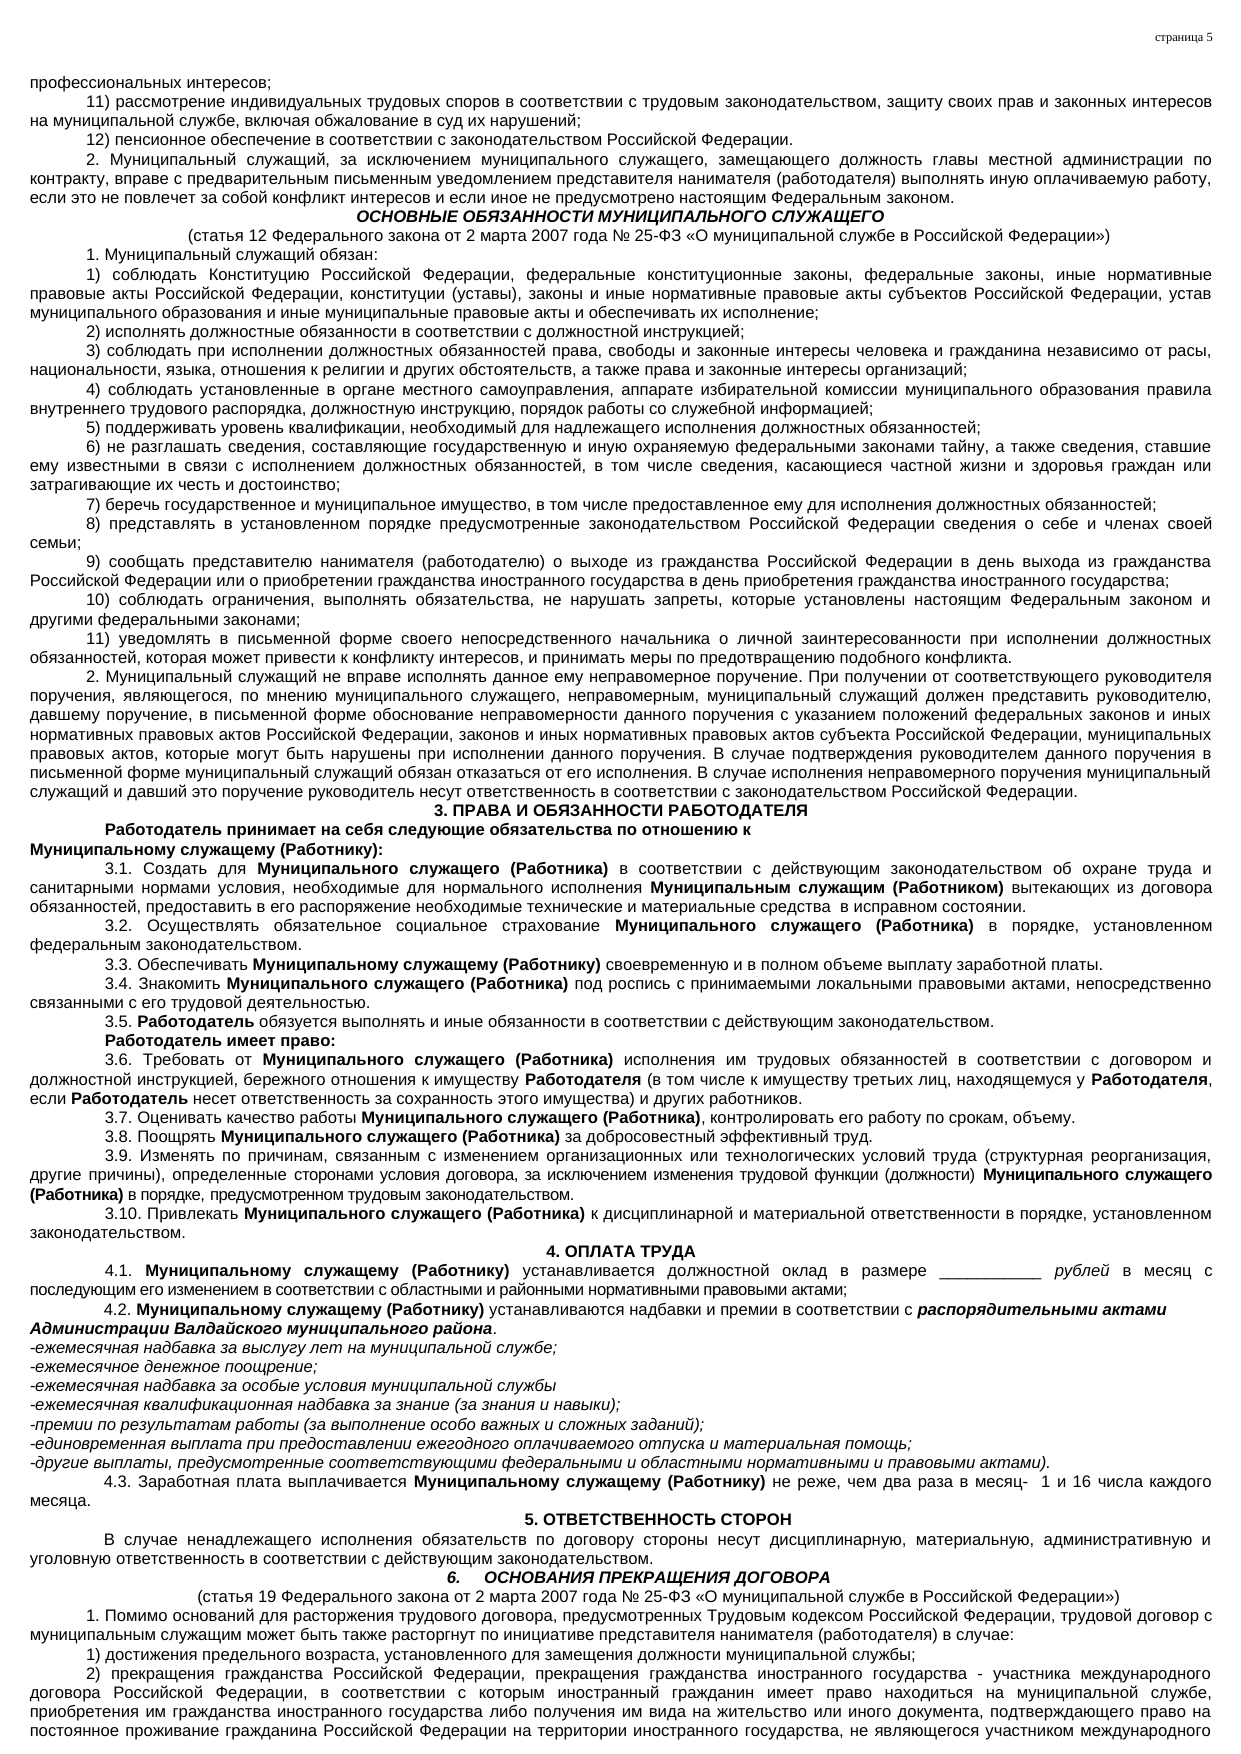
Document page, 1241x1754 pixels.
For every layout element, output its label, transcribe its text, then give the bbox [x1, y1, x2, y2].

text Работодатель имеет право: [29, 1031, 1212, 1050]
text 3.7. Оценивать качество работы Муниципального служащего (Работника), контролировать его работу по срокам, объему. [29, 1108, 1212, 1127]
text 1) достижения предельного возраста, установленного для замещения должности муниципальной службы; [29, 1644, 1212, 1663]
text 4.2. Муниципальному служащему (Работнику) устанавливаются надбавки и премии в соответствии с распорядительными актами Администрации Валдайского муниципального района. [29, 1299, 1212, 1338]
text 2. Муниципальный служащий, за исключением муниципального служащего, замещающего должность главы местной администрации по контракту, вправе с предварительным письменным уведомлением представителя нанимателя (работодателя) выполнять иную оплачиваемую работу, если это не повлечет за собой конфликт интересов и если иное не предусмотрено настоящим Федеральным законом. [29, 149, 1212, 207]
text 4.1. Муниципальному служащему (Работнику) устанавливается должностной оклад в размере ___________ рублей в месяц с последующим его изменением в соответствии с областными и районными нормативными правовыми актами; [29, 1261, 1212, 1299]
text 3.3. Обеспечивать Муниципальному служащему (Работнику) своевременную и в полном объеме выплату заработной платы. [29, 954, 1212, 973]
text 3.2. Осуществлять обязательное социальное страхование Муниципального служащего (Работника) в порядке, установленном федеральным законодательством. [29, 916, 1212, 954]
text 4. ОПЛАТА ТРУДА [29, 1242, 1212, 1261]
text В случае ненадлежащего исполнения обязательств по договору стороны несут дисциплинарную, материальную, административную и уголовную ответственность в соответствии с действующим законодательством. [29, 1529, 1212, 1568]
text 11) рассмотрение индивидуальных трудовых споров в соответствии с трудовым законодательством, защиту своих прав и законных интересов на муниципальной службе, включая обжалование в суд их нарушений; [29, 92, 1212, 130]
text -единовременная выплата при предоставлении ежегодного оплачиваемого отпуска и материальная помощь; [29, 1433, 1212, 1453]
text -другие выплаты, предусмотренные соответствующими федеральными и областными нормативными и правовыми актами). [29, 1453, 1212, 1472]
text 1. Муниципальный служащий обязан: [29, 245, 1212, 264]
text (статья 19 Федерального закона от 2 марта 2007 года № 25-ФЗ «О муниципальной службе в Российской Федерации») [29, 1587, 1212, 1606]
text 3.10. Привлекать Муниципального служащего (Работника) к дисциплинарной и материальной ответственности в порядке, установленном законодательством. [29, 1203, 1212, 1242]
text 3.8. Поощрять Муниципального служащего (Работника) за добросовестный эффективный труд. [29, 1127, 1212, 1146]
text 3.4. Знакомить Муниципального служащего (Работника) под роспись с принимаемыми локальными правовыми актами, непосредственно связанными с его трудовой деятельностью. [29, 973, 1212, 1012]
text 2. Муниципальный служащий не вправе исполнять данное ему неправомерное поручение. При получении от соответствующего руководителя поручения, являющегося, по мнению муниципального служащего, неправомерным, муниципальный служащий должен представить руководителю, давшему поручение, в письменной форме обоснование неправомерности данного поручения с указанием положений федеральных законов и иных нормативных правовых актов Российской Федерации, законов и иных нормативных правовых актов субъекта Российской Федерации, муниципальных правовых актов, которые могут быть нарушены при исполнении данного поручения. В случае подтверждения руководителем данного поручения в письменной форме муниципальный служащий обязан отказаться от его исполнения. В случае исполнения неправомерного поручения муниципальный служащий и давший это поручение руководитель несут ответственность в соответствии с законодательством Российской Федерации. [29, 667, 1212, 801]
text 9) сообщать представителю нанимателя (работодателю) о выходе из гражданства Российской Федерации в день выхода из гражданства Российской Федерации или о приобретении гражданства иностранного государства в день приобретения гражданства иностранного государства; [29, 552, 1212, 590]
text 7) беречь государственное и муниципальное имущество, в том числе предоставленное ему для исполнения должностных обязанностей; [29, 494, 1212, 513]
text 1) соблюдать Конституцию Российской Федерации, федеральные конституционные законы, федеральные законы, иные нормативные правовые акты Российской Федерации, конституции (уставы), законы и иные нормативные правовые акты субъектов Российской Федерации, устав муниципального образования и иные муниципальные правовые акты и обеспечивать их исполнение; [29, 264, 1212, 322]
text -ежемесячное денежное поощрение; [29, 1357, 1212, 1376]
text -ежемесячная надбавка за выслугу лет на муниципальной службе; [29, 1338, 1212, 1357]
text Муниципальному служащему (Работнику): [29, 839, 1212, 858]
text -ежемесячная квалификационная надбавка за знание (за знания и навыки); [29, 1395, 1212, 1414]
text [29, 1663, 1212, 1740]
text Работодатель принимает на себя следующие обязательства по отношению к [29, 820, 1212, 839]
text 3) соблюдать при исполнении должностных обязанностей права, свободы и законные интересы человека и гражданина независимо от расы, национальности, языка, отношения к религии и других обстоятельств, а также права и законные интересы организаций; [29, 341, 1212, 379]
text 3.1. Создать для Муниципального служащего (Работника) в соответствии с действующим законодательством об охране труда и санитарными нормами условия, необходимые для нормального исполнения Муниципальным служащим (Работником) вытекающих из договора обязанностей, предоставить в его распоряжение необходимые технические и материальные средства в исправном состоянии. [29, 858, 1212, 916]
text 12) пенсионное обеспечение в соответствии с законодательством Российской Федерации. [29, 130, 1212, 149]
text 11) уведомлять в письменной форме своего непосредственного начальника о личной заинтересованности при исполнении должностных обязанностей, которая может привести к конфликту интересов, и принимать меры по предотвращению подобного конфликта. [29, 628, 1212, 667]
text 8) представлять в установленном порядке предусмотренные законодательством Российской Федерации сведения о себе и членах своей семьи; [29, 513, 1212, 552]
text 3.9. Изменять по причинам, связанным с изменением организационных или технологических условий труда (структурная реорганизация, другие причины), определенные сторонами условия договора, за исключением изменения трудовой функции (должности) Муниципального служащего (Работника) в порядке, предусмотренном трудовым законодательством. [29, 1146, 1212, 1203]
text 3.5. Работодатель обязуется выполнять и иные обязанности в соответствии с действующим законодательством. [29, 1012, 1212, 1031]
text 4.3. Заработная плата выплачивается Муниципальному служащему (Работнику) не реже, чем два раза в месяц- 1 и 16 числа каждого месяца. [29, 1472, 1212, 1510]
text 10) соблюдать ограничения, выполнять обязательства, не нарушать запреты, которые установлены настоящим Федеральным законом и другими федеральными законами; [29, 590, 1212, 628]
text -премии по результатам работы (за выполнение особо важных и сложных заданий); [29, 1414, 1212, 1433]
text 6) не разглашать сведения, составляющие государственную и иную охраняемую федеральными законами тайну, а также сведения, ставшие ему известными в связи с исполнением должностных обязанностей, в том числе сведения, касающиеся частной жизни и здоровья граждан или затрагивающие их честь и достоинство; [29, 437, 1212, 494]
text 5) поддерживать уровень квалификации, необходимый для надлежащего исполнения должностных обязанностей; [29, 418, 1212, 437]
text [29, 73, 1212, 92]
text 4) соблюдать установленные в органе местного самоуправления, аппарате избирательной комиссии муниципального образования правила внутреннего трудового распорядка, должностную инструкцию, порядок работы со служебной информацией; [29, 379, 1212, 418]
text 1. Помимо оснований для расторжения трудового договора, предусмотренных Трудовым кодексом Российской Федерации, трудовой договор с муниципальным служащим может быть также расторгнут по инициативе представителя нанимателя (работодателя) в случае: [29, 1606, 1212, 1644]
text 3. ПРАВА И ОБЯЗАННОСТИ РАБОТОДАТЕЛЯ [29, 801, 1212, 820]
text 5. ОТВЕТСТВЕННОСТЬ СТОРОН [29, 1510, 1212, 1529]
text 3.6. Требовать от Муниципального служащего (Работника) исполнения им трудовых обязанностей в соответствии с договором и должностной инструкцией, бережного отношения к имуществу Работодателя (в том числе к имуществу третьих лиц, находящемуся у Работодателя, если Работодатель несет ответственность за сохранность этого имущества) и других работников. [29, 1050, 1212, 1108]
text -ежемесячная надбавка за особые условия муниципальной службы [29, 1376, 1212, 1395]
text 2) исполнять должностные обязанности в соответствии с должностной инструкцией; [29, 322, 1212, 341]
text ОСНОВНЫЕ ОБЯЗАННОСТИ МУНИЦИПАЛЬНОГО СЛУЖАЩЕГО [29, 207, 1212, 226]
list ОСНОВАНИЯ ПРЕКРАЩЕНИЯ ДОГОВОРА [67, 1568, 1212, 1587]
text (статья 12 Федерального закона от 2 марта 2007 года № 25-ФЗ «О муниципальной службе в Российской Федерации») [29, 226, 1212, 245]
